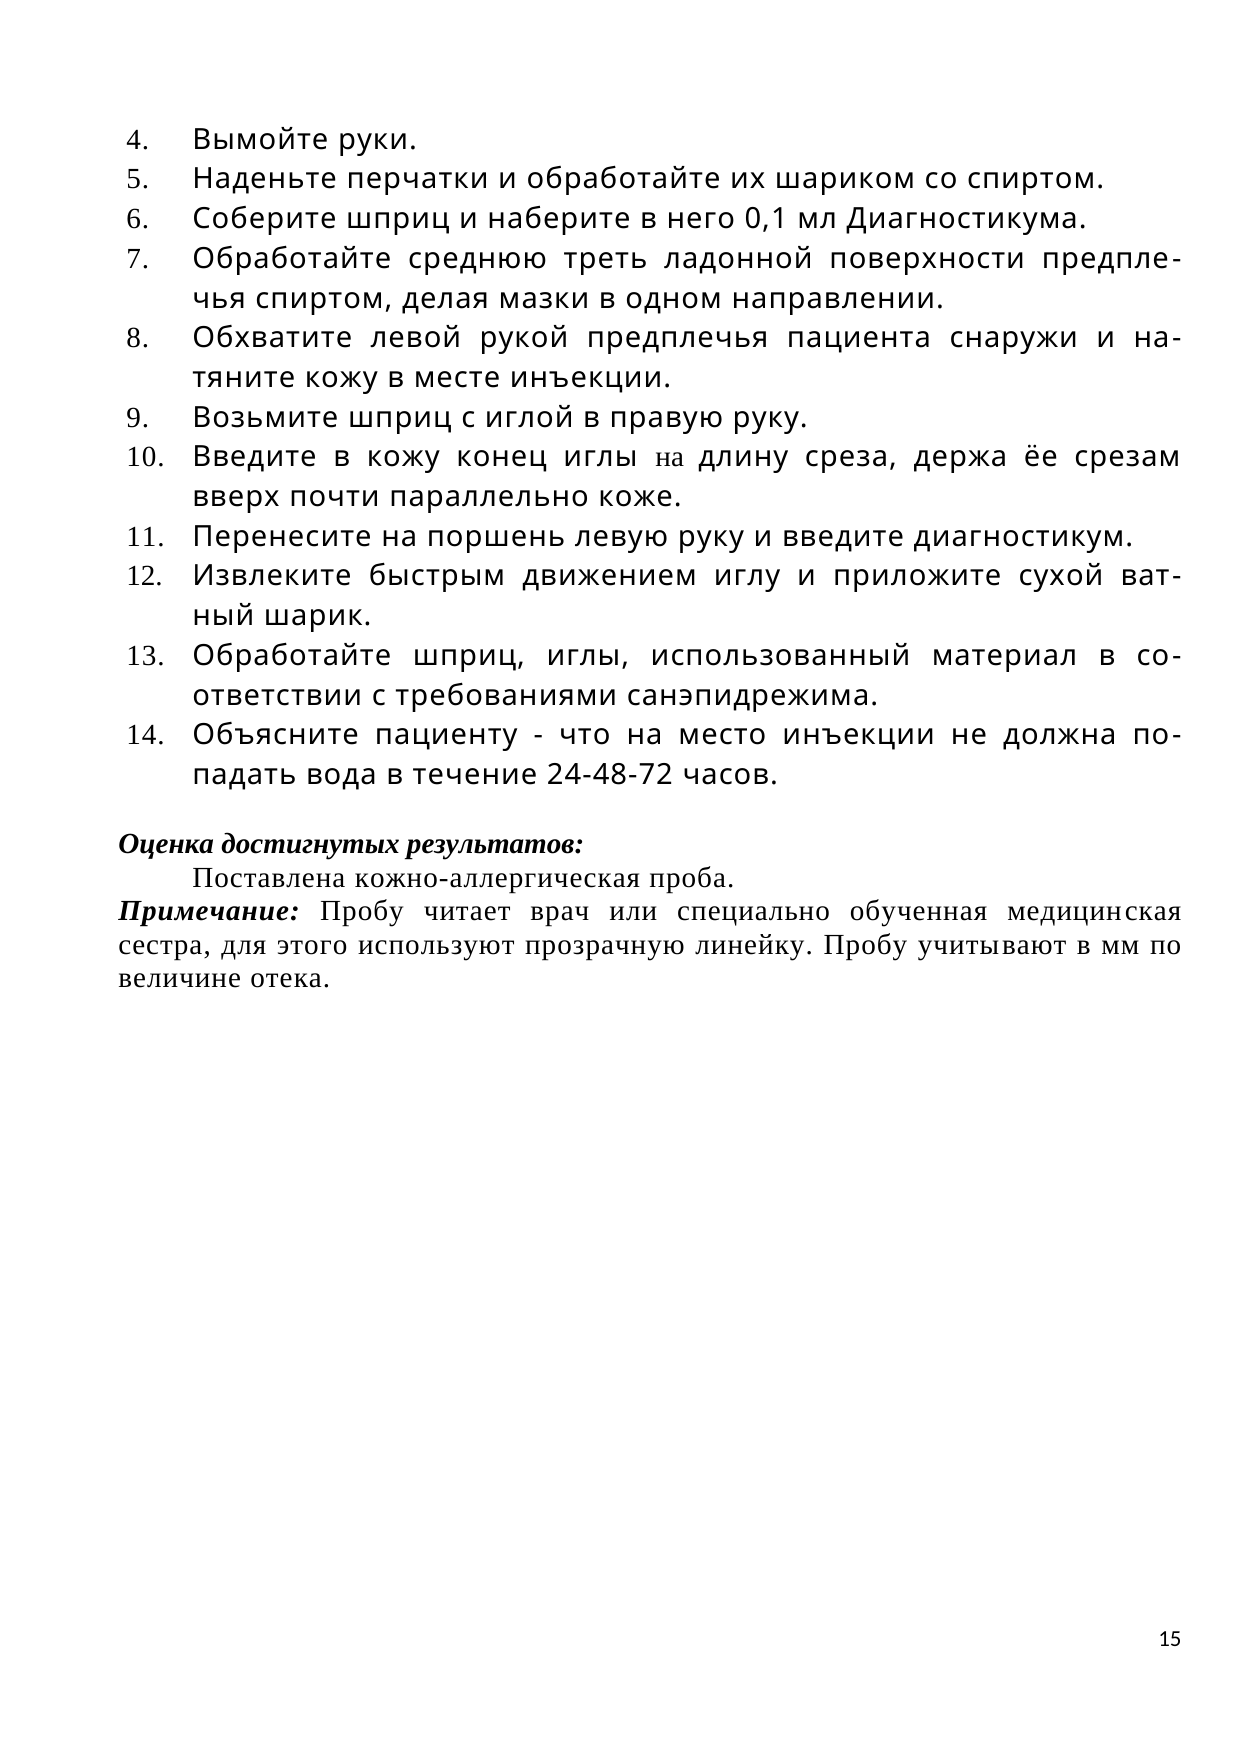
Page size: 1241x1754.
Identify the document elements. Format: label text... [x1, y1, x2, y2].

list Извлеките быстрым движением иглу и приложите сухой ватный шарик. [126, 634, 1181, 713]
list Обработайте шприц, иглы, использованный материал в соответствии с требованиями санэпидрежима. [126, 713, 1181, 793]
list Объясните пациенту - что на место инъекции не должна попадать вода в течение 24-48-72 часов. [126, 793, 1181, 872]
list Введите в кожу конец иглы на длину среза, держа ёе срезам вверх почти параллельно коже. [126, 515, 1181, 594]
list Перенесите на поршень левую руку и введите диагностикум. [126, 594, 1181, 634]
text Примечание: Пробу читает врач или специально обученная медицинская сестра, для этого используют прозрачную линейку. Пробу учитывают в мм по величине отека. [118, 973, 1181, 1073]
list Соберите шприц и наберите в него 0,1 мл Диагностикума. [126, 277, 1181, 317]
text Оценка достигнутых результатов: [118, 906, 1181, 939]
list Помогите пациенту занять нужное положение. [126, 158, 1181, 197]
list Вымойте руки. [126, 197, 1181, 237]
list Проинформируйте о вводимом аллергене. [126, 118, 1181, 158]
list Обхватите левой рукой предплечья пациента снаружи и натяните кожу в месте инъекции. [126, 396, 1181, 475]
list Возьмите шприц с иглой в правую руку. [126, 475, 1181, 515]
list Наденьте перчатки и обработайте их шариком со спиртом. [126, 237, 1181, 277]
list Обработайте среднюю треть ладонной поверхности предплечья спиртом, делая мазки в одном направлении. [126, 317, 1181, 396]
text Поставлена кожно-аллергическая проба. [192, 939, 1181, 973]
